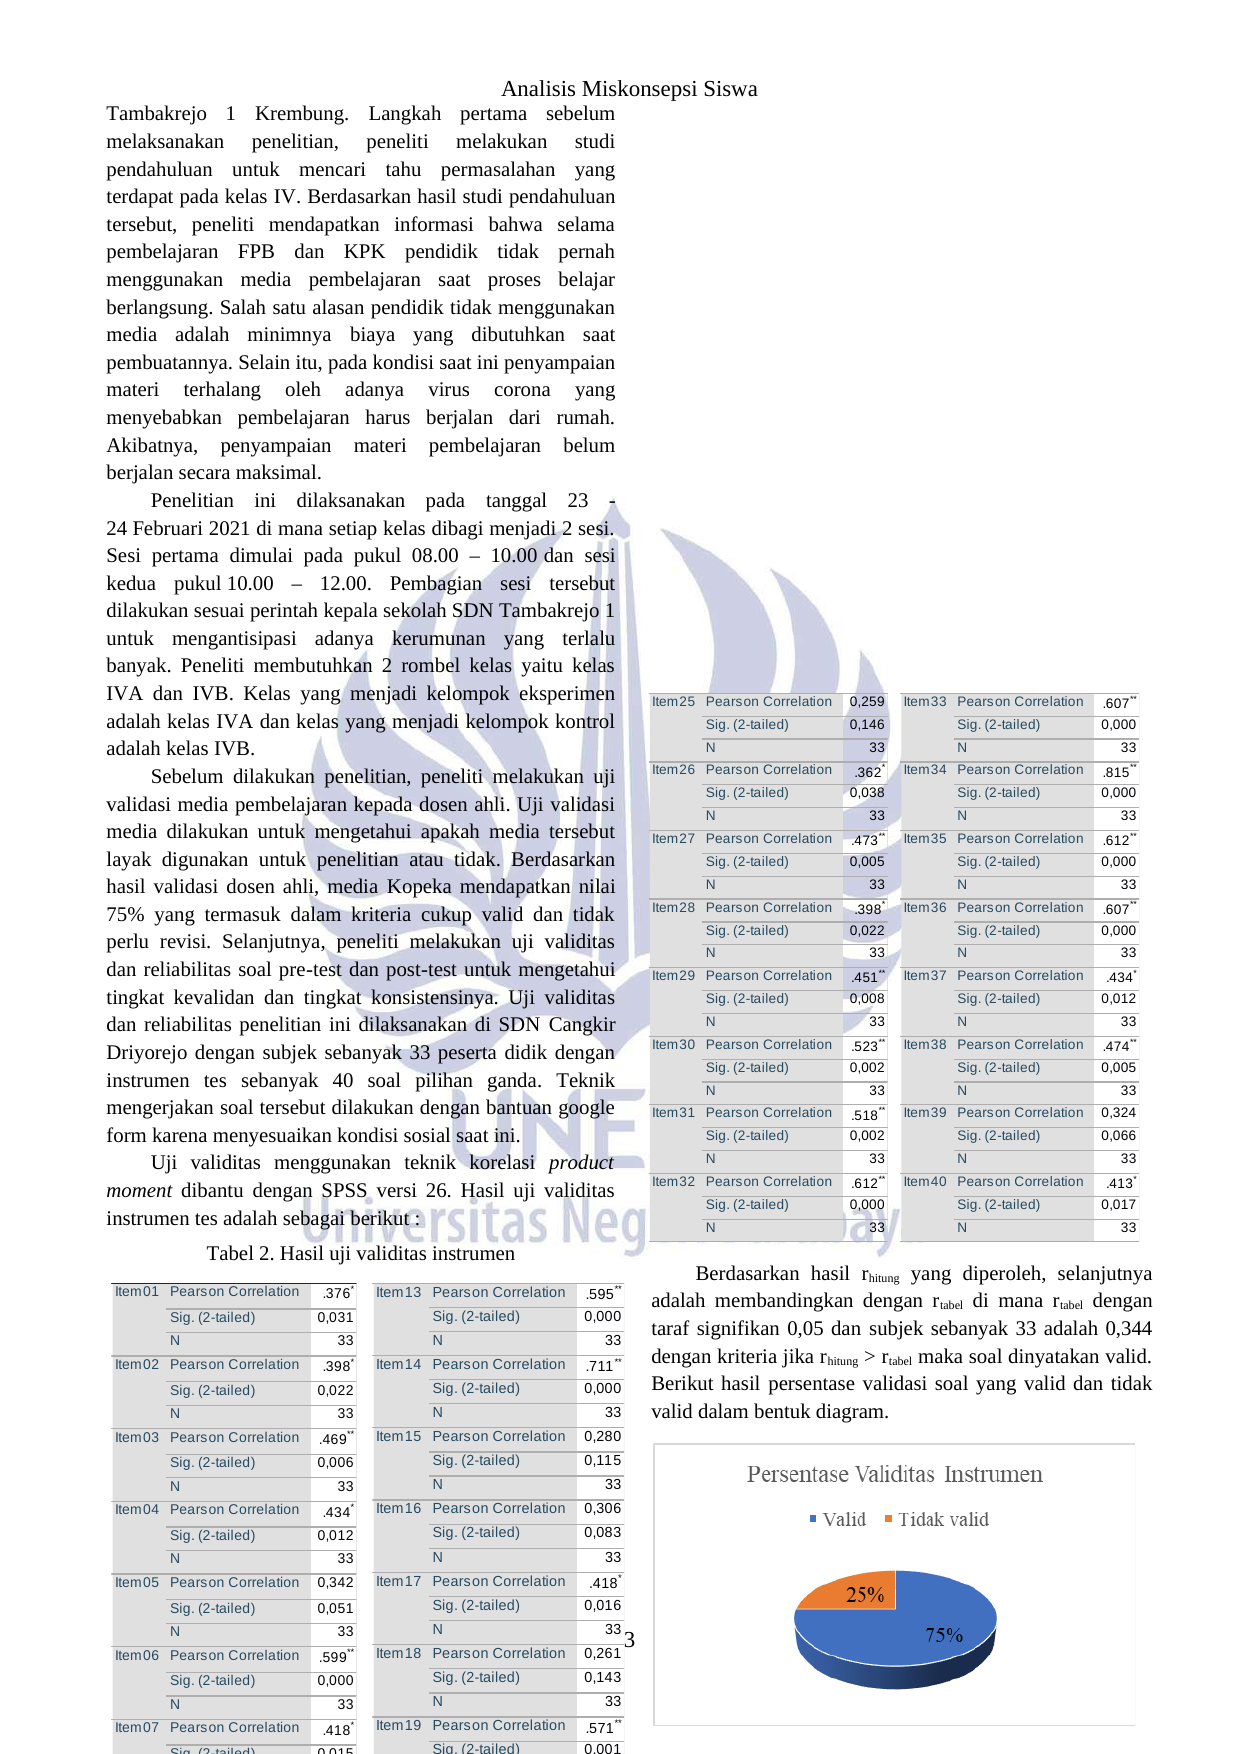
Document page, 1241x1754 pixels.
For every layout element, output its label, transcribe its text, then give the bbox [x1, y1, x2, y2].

picture [301, 496, 928, 1259]
picture [653, 1443, 1135, 1726]
text Penelitian ini dilaksanakan pada tanggal 23 - 24 Februari 2021 di mana setiap kelas dibagi menjadi 2 sesi. Sesi pertama dimulai pada pukul 08.00 – 10.00 dan sesi kedua pukul 10.00 – 12.00. Pembagian sesi tersebut dilakukan sesuai perintah kepala sekolah SDN Tambakrejo 1 untuk mengantisipasi adanya kerumunan yang terlalu banyak. Peneliti membutuhkan 2 rombel kelas yaitu kelas IVA dan IVB. Kelas yang menjadi kelompok eksperimen adalah kelas IVA dan kelas yang menjadi kelompok kontrol adalah kelas IVB. [106, 488, 616, 760]
text Uji validitas menggunakan teknik korelasi product moment dibantu dengan SPSS versi 26. Hasil uji validitas instrumen tes adalah sebagai berikut : [106, 1150, 616, 1229]
text Tabel 2. Hasil uji validitas instrumen [106, 1241, 616, 1265]
text Sebelum dilakukan penelitian, peneliti melakukan uji validasi media pembelajaran kepada dosen ahli. Uji validasi media dilakukan untuk mengetahui apakah media tersebut layak digunakan untuk penelitian atau tidak. Berdasarkan hasil validasi dosen ahli, media Kopeka mendapatkan nilai 75% yang termasuk dalam kriteria cukup valid dan tidak perlu revisi. Selanjutnya, peneliti melakukan uji validitas dan reliabilitas soal pre-test dan post-test untuk mengetahui tingkat kevalidan dan tingkat konsistensinya. Uji validitas dan reliabilitas penelitian ini dilaksanakan di SDN Cangkir Driyorejo dengan subjek sebanyak 33 peserta didik dengan instrumen tes sebanyak 40 soal pilihan ganda. Teknik mengerjakan soal tersebut dilakukan dengan bantuan google form karena menyesuaikan kondisi sosial saat ini. [106, 764, 616, 1147]
text Berdasarkan hasil rhitung yang diperoleh, selanjutnya adalah membandingkan dengan rtabel di mana rtabel dengan taraf signifikan 0,05 dan subjek sebanyak 33 adalah 0,344 dengan kriteria jika rhitung > rtabel maka soal dinyatakan valid. Berikut hasil persentase validasi soal yang valid dan tidak valid dalam bentuk diagram. [651, 1261, 1153, 1423]
